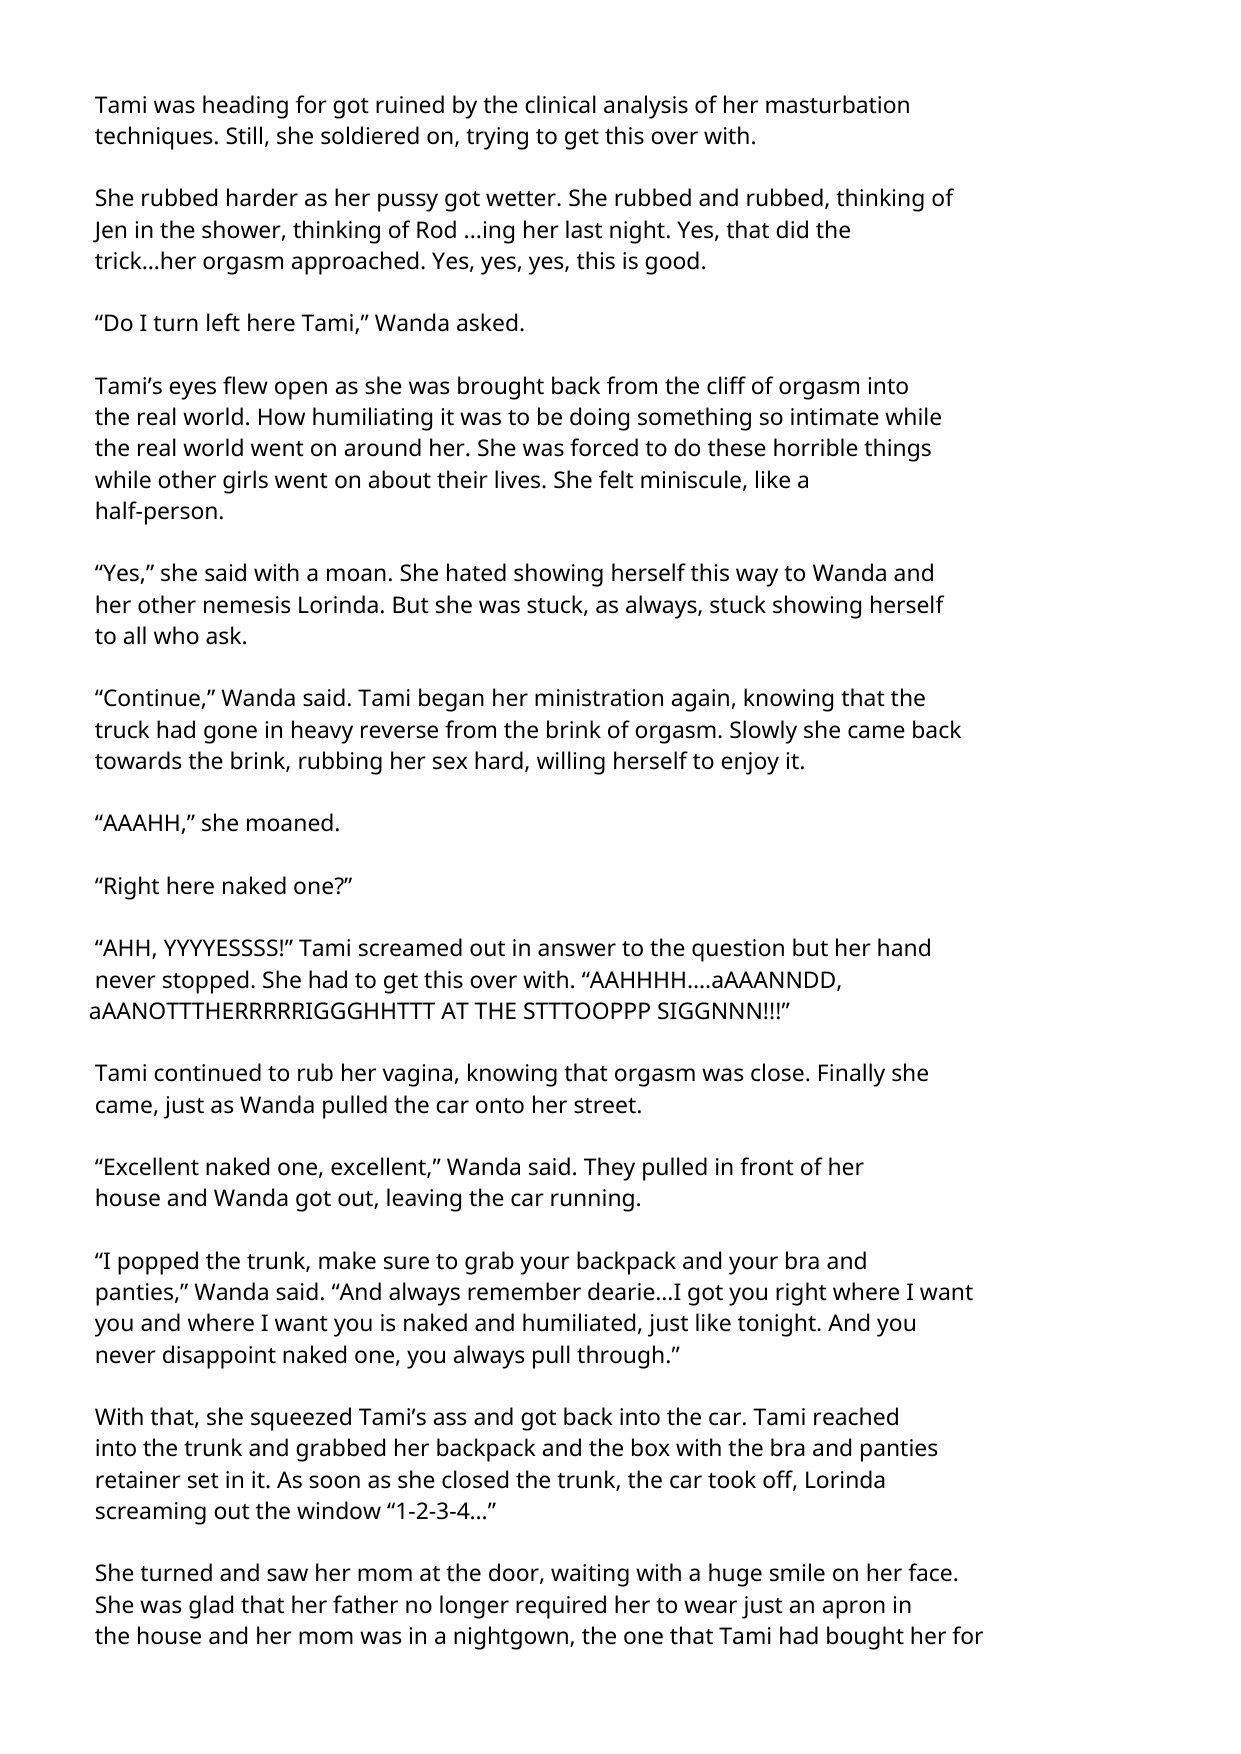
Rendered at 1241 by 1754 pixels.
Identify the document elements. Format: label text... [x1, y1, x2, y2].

text to all who ask. [89, 620, 1152, 651]
text towards the brink, rubbing her sex hard, willing herself to enjoy it. [89, 745, 1152, 776]
text trick…her orgasm approached. Yes, yes, yes, this is good. [89, 245, 1152, 276]
text Tami continued to rub her vagina, knowing that orgasm was close. Finally she [89, 1057, 1152, 1089]
text “Right here naked one?” [89, 870, 1152, 901]
text the house and her mom was in a nightgown, the one that Tami had bought her for [89, 1620, 1152, 1651]
text Tami was heading for got ruined by the clinical analysis of her masturbation [89, 89, 1152, 120]
text “Excellent naked one, excellent,” Wanda said. They pulled in front of her [89, 1151, 1152, 1182]
text She turned and saw her mom at the door, waiting with a huge smile on her face. [89, 1557, 1152, 1589]
text “Continue,” Wanda said. Tami began her ministration again, knowing that the [89, 682, 1152, 714]
text truck had gone in heavy reverse from the brink of orgasm. Slowly she came back [89, 714, 1152, 745]
text “AHH, YYYYESSSS!” Tami screamed out in answer to the question but her hand [89, 932, 1152, 964]
text while other girls went on about their lives. She felt miniscule, like a [89, 464, 1152, 495]
text “Do I turn left here Tami,” Wanda asked. [89, 307, 1152, 339]
text screaming out the window “1-2-3-4…” [89, 1495, 1152, 1526]
text She rubbed harder as her pussy got wetter. She rubbed and rubbed, thinking of [89, 182, 1152, 214]
text “Yes,” she said with a moan. She hated showing herself this way to Wanda and [89, 557, 1152, 589]
text her other nemesis Lorinda. But she was stuck, as always, stuck showing herself [89, 589, 1152, 620]
text Tami’s eyes flew open as she was brought back from the cliff of orgasm into [89, 370, 1152, 401]
text She was glad that her father no longer required her to wear just an apron in [89, 1589, 1152, 1620]
text Jen in the shower, thinking of Rod ...ing her last night. Yes, that did the [89, 214, 1152, 245]
text never stopped. She had to get this over with. “AAHHHH….aAAANNDD, aAANOTTTHERRRRRIGGGHHTTT AT THE STTTOOPPP SIGGNNN!!!” [89, 964, 1152, 1026]
text into the trunk and grabbed her backpack and the box with the bra and panties [89, 1432, 1152, 1464]
text the real world went on around her. She was forced to do these horrible things [89, 432, 1152, 464]
text panties,” Wanda said. “And always remember dearie…I got you right where I want [89, 1276, 1152, 1307]
text never disappoint naked one, you always pull through.” [89, 1339, 1152, 1370]
text With that, she squeezed Tami’s ass and got back into the car. Tami reached [89, 1401, 1152, 1432]
text came, just as Wanda pulled the car onto her street. [89, 1089, 1152, 1120]
text half-person. [89, 495, 1152, 526]
text retainer set in it. As soon as she closed the trunk, the car took off, Lorinda [89, 1464, 1152, 1495]
text you and where I want you is naked and humiliated, just like tonight. And you [89, 1307, 1152, 1339]
text the real world. How humiliating it was to be doing something so intimate while [89, 401, 1152, 432]
text house and Wanda got out, leaving the car running. [89, 1182, 1152, 1214]
text “I popped the trunk, make sure to grab your backpack and your bra and [89, 1245, 1152, 1276]
text “AAAHH,” she moaned. [89, 807, 1152, 839]
text techniques. Still, she soldiered on, trying to get this over with. [89, 120, 1152, 151]
